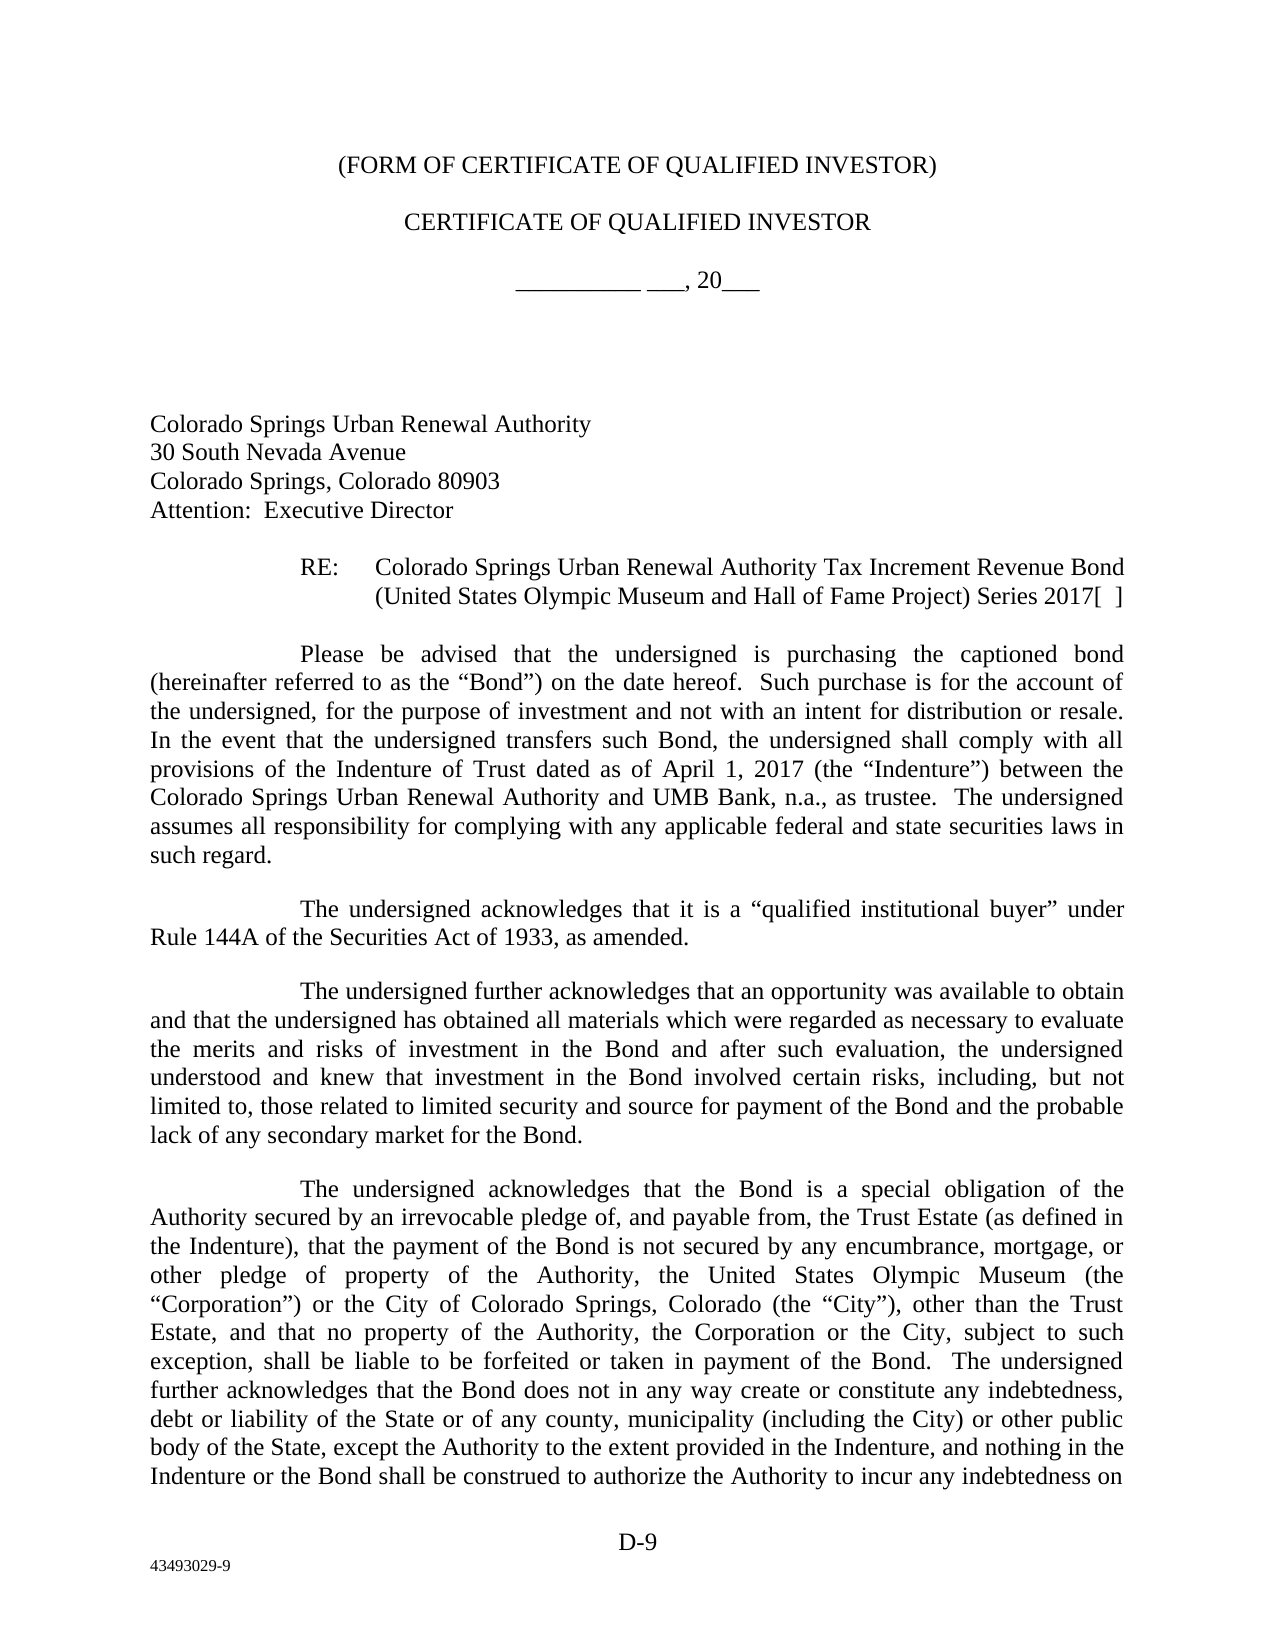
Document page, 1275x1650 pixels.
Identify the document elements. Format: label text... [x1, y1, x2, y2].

text Colorado Springs Urban Renewal Authority [150, 409, 1125, 437]
text CERTIFICATE OF QUALIFIED INVESTOR [150, 207, 1125, 236]
text The undersigned further acknowledges that an opportunity was available to obtain and that the undersigned has obtained all materials which were regarded as necessary to evaluate the merits and risks of investment in the Bond and after such evaluation, the undersigned understood and knew that investment in the Bond involved certain risks, including, but not limited to, those related to limited security and source for payment of the Bond and the probable lack of any secondary market for the Bond. [150, 976, 1125, 1149]
text Attention: Executive Director [150, 495, 1125, 524]
text __________ ___, 20___ [150, 265, 1125, 294]
text RE: Colorado Springs Urban Renewal Authority Tax Increment Revenue Bond (United States Olympic Museum and Hall of Fame Project) Series 2017[ ] [300, 552, 1125, 610]
text Please be advised that the undersigned is purchasing the captioned bond (hereinafter referred to as the “Bond”) on the date hereof. Such purchase is for the account of the undersigned, for the purpose of investment and not with an intent for distribution or resale. In the event that the undersigned transfers such Bond, the undersigned shall comply with all provisions of the Indenture of Trust dated as of April 1, 2017 (the “Indenture”) between the Colorado Springs Urban Renewal Authority and UMB Bank, n.a., as trustee. The undersigned assumes all responsibility for complying with any applicable federal and state securities laws in such regard. [150, 639, 1125, 869]
text Colorado Springs, Colorado 80903 [150, 466, 1125, 495]
text 30 South Nevada Avenue [150, 437, 1125, 466]
text The undersigned acknowledges that it is a “qualified institutional buyer” under Rule 144A of the Securities Act of 1933, as amended. [150, 894, 1125, 951]
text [150, 1174, 1125, 1490]
text (FORM OF CERTIFICATE OF QUALIFIED INVESTOR) [150, 150, 1125, 179]
